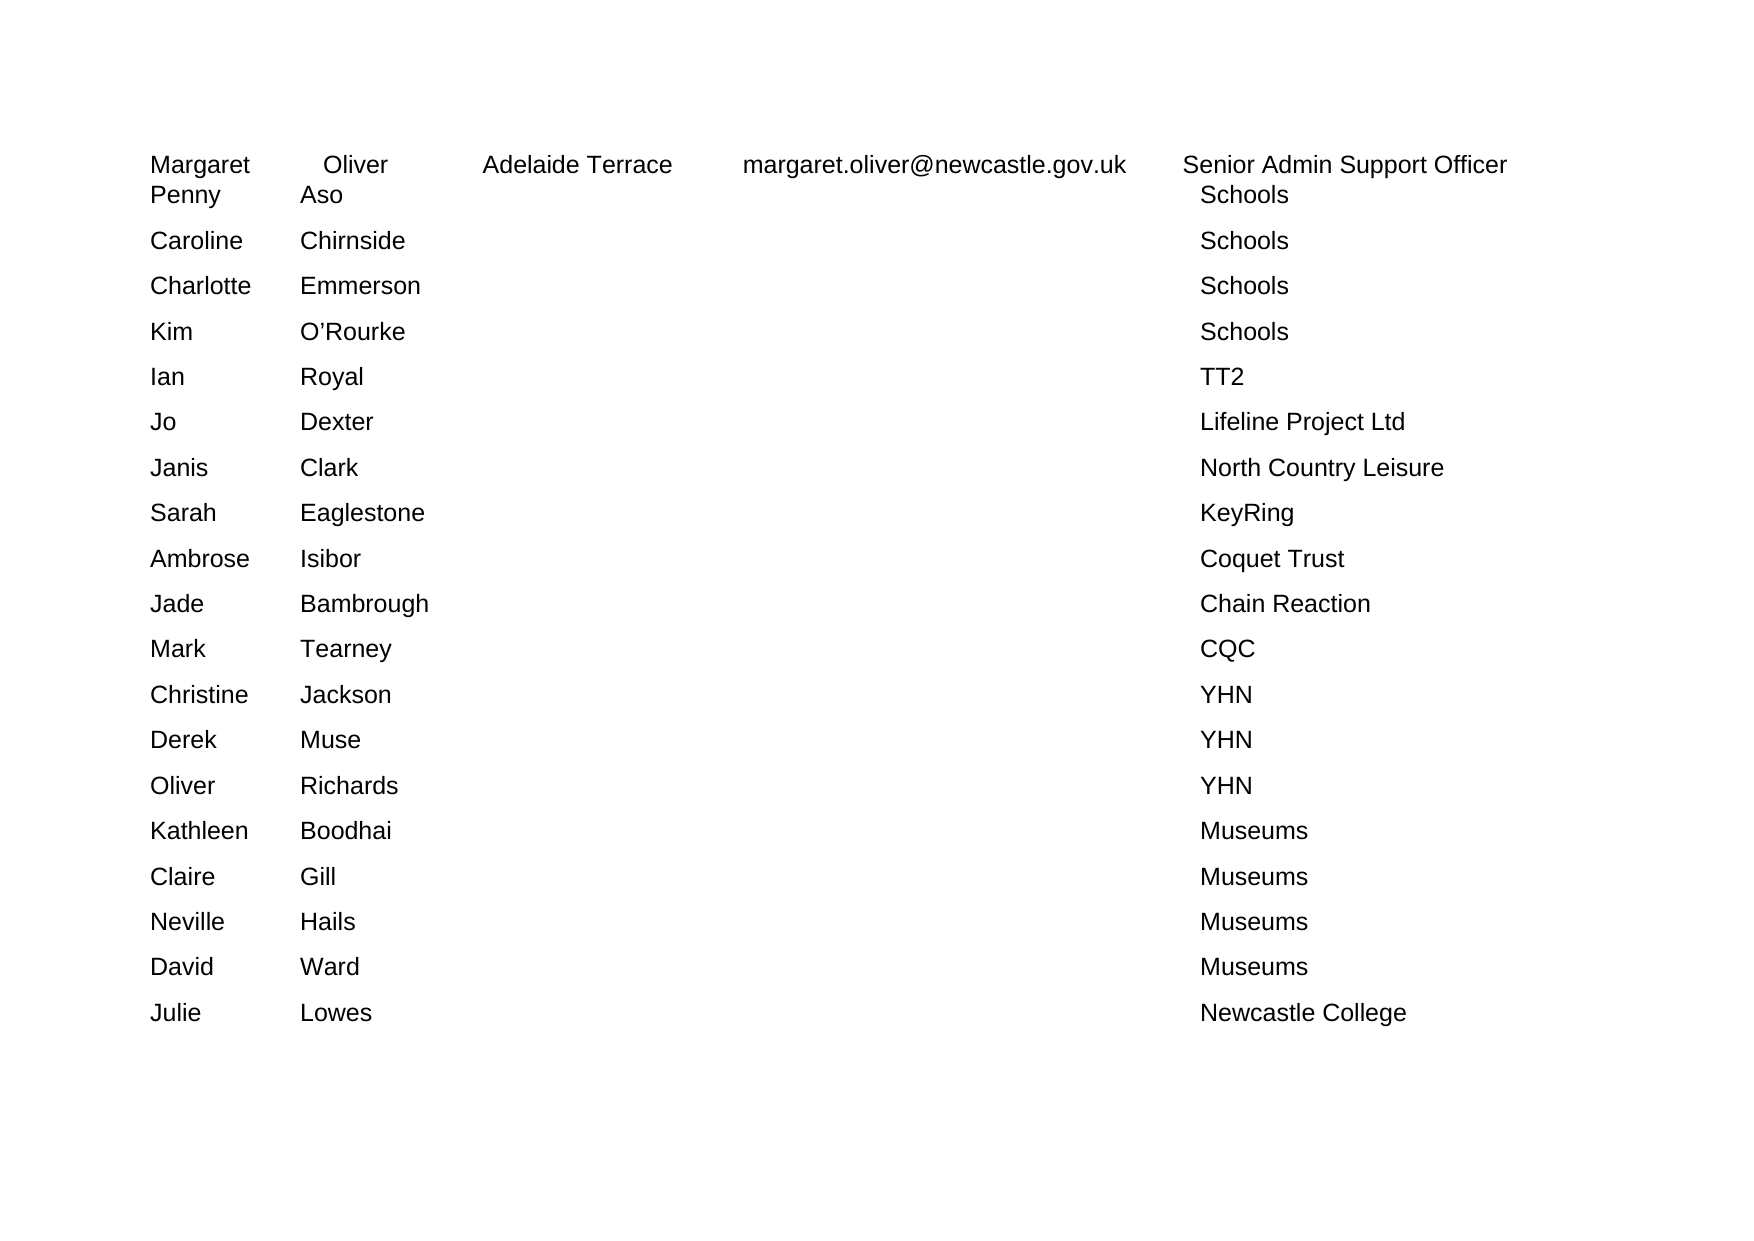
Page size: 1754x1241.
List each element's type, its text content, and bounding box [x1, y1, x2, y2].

text Julie Lowes Newcastle College [150, 998, 1604, 1026]
text Penny Aso Schools [150, 180, 1604, 209]
text Kim O’Rourke Schools [150, 316, 1604, 345]
text Jo Dexter Lifeline Project Ltd [150, 407, 1604, 436]
table_cell margaret.oliver@newcastle.gov.uk [740, 150, 1179, 180]
text Kathleen Boodhai Museums [150, 816, 1604, 845]
text Neville Hails Museums [150, 907, 1604, 936]
text Ambrose Isibor Coquet Trust [150, 543, 1604, 572]
table_cell Margaret [147, 150, 320, 180]
text David Ward Museums [150, 952, 1604, 981]
text Claire Gill Museums [150, 861, 1604, 890]
text Derek Muse YHN [150, 725, 1604, 754]
text Oliver Richards YHN [150, 771, 1604, 799]
table_cell Senior Admin Support Officer [1179, 150, 1629, 180]
text Christine Jackson YHN [150, 680, 1604, 708]
text Janis Clark North Country Leisure [150, 453, 1604, 481]
text Caroline Chirnside Schools [150, 226, 1604, 254]
text Jade Bambrough Chain Reaction [150, 589, 1604, 618]
text Sarah Eaglestone KeyRing [150, 498, 1604, 527]
text Ian Royal TT2 [150, 362, 1604, 391]
table_cell Adelaide Terrace [479, 150, 739, 180]
table_cell Oliver [320, 150, 479, 180]
text Charlotte Emmerson Schools [150, 271, 1604, 300]
text Mark Tearney CQC [150, 634, 1604, 663]
